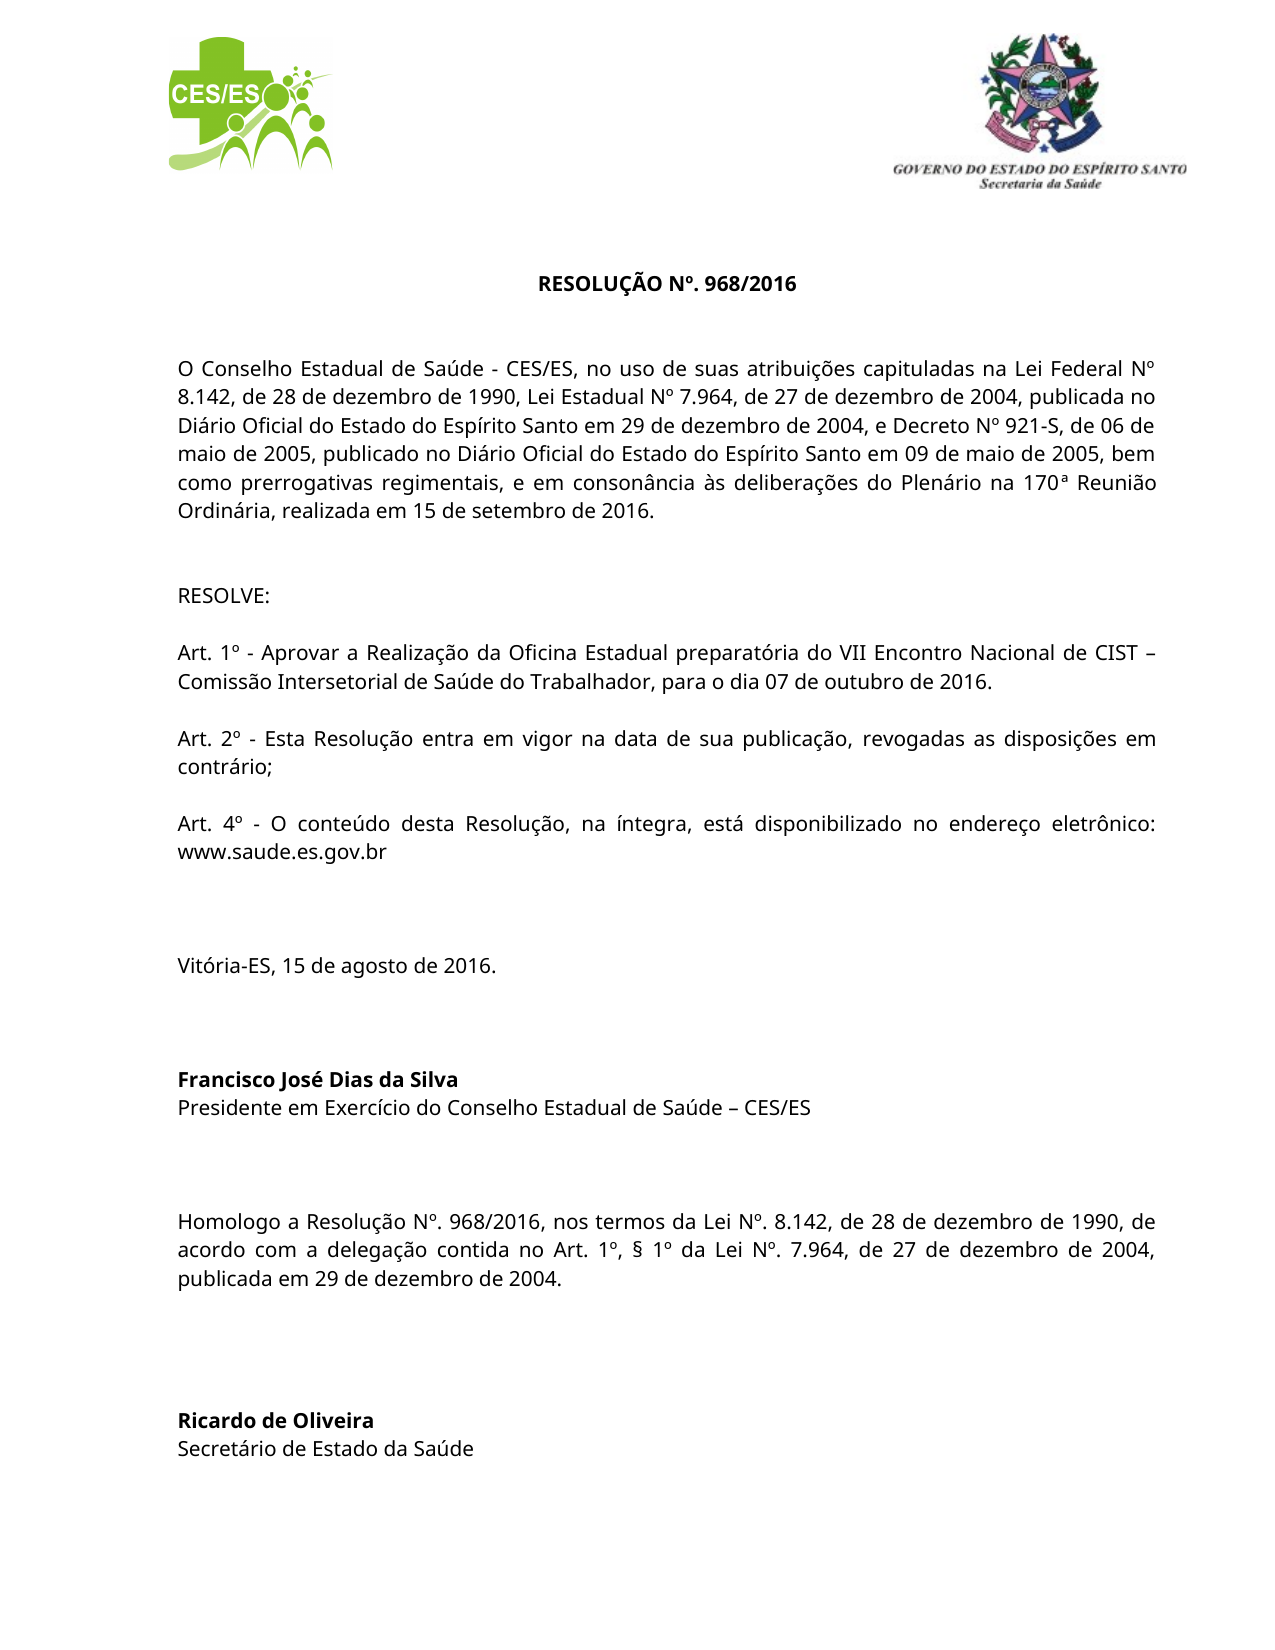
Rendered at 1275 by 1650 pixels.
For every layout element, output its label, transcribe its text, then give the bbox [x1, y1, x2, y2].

text Secretário de Estado da Saúde [177, 1434, 1157, 1463]
picture [168, 37, 334, 174]
picture [893, 33, 1187, 189]
text Homologo a Resolução Nº. 968/2016, nos termos da Lei Nº. 8.142, de 28 de dezembro de 1990, de acordo com a delegação contida no Art. 1º, § 1º da Lei Nº. 7.964, de 27 de dezembro de 2004, publicada em 29 de dezembro de 2004. [177, 1207, 1157, 1292]
text O Conselho Estadual de Saúde - CES/ES, no uso de suas atribuições capituladas na Lei Federal Nº 8.142, de 28 de dezembro de 1990, Lei Estadual Nº 7.964, de 27 de dezembro de 2004, publicada no Diário Oficial do Estado do Espírito Santo em 29 de dezembro de 2004, e Decreto Nº 921-S, de 06 de maio de 2005, publicado no Diário Oficial do Estado do Espírito Santo em 09 de maio de 2005, bem como prerrogativas regimentais, e em consonância às deliberações do Plenário na 170ª Reunião Ordinária, realizada em 15 de setembro de 2016. [177, 354, 1157, 524]
subtitle RESOLUÇÃO Nº. 968/2016 [177, 269, 1157, 297]
text Presidente em Exercício do Conselho Estadual de Saúde – CES/ES [177, 1093, 1157, 1122]
text Francisco José Dias da Silva [177, 1065, 1157, 1093]
text Art. 4º - O conteúdo desta Resolução, na íntegra, está disponibilizado no endereço eletrônico: www.saude.es.gov.br [177, 809, 1157, 866]
text RESOLVE: [177, 581, 1157, 610]
text Art. 1º - Aprovar a Realização da Oficina Estadual preparatória do VII Encontro Nacional de CIST – Comissão Intersetorial de Saúde do Trabalhador, para o dia 07 de outubro de 2016. [177, 638, 1157, 695]
text Ricardo de Oliveira [177, 1406, 1157, 1434]
text Vitória-ES, 15 de agosto de 2016. [177, 951, 1157, 979]
text Art. 2º - Esta Resolução entra em vigor na data de sua publicação, revogadas as disposições em contrário; [177, 724, 1157, 781]
